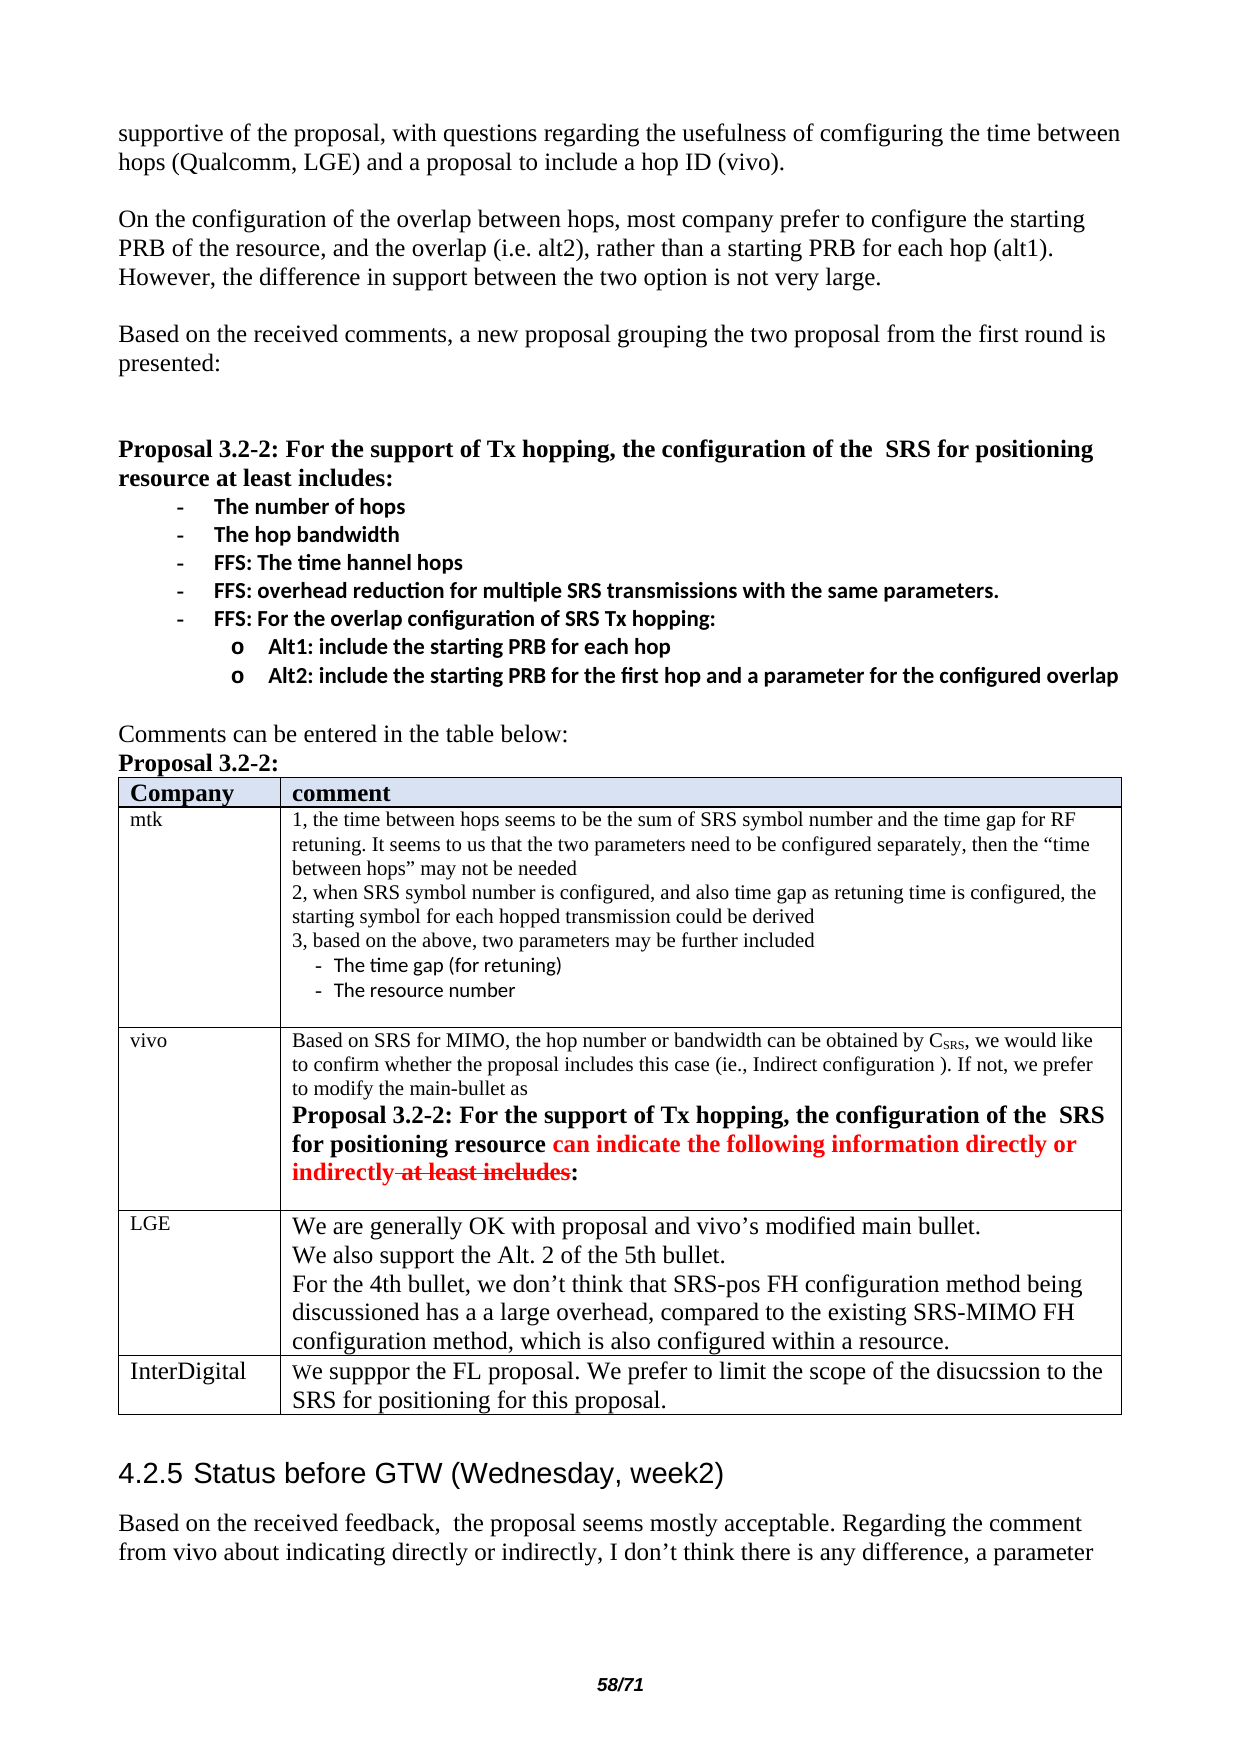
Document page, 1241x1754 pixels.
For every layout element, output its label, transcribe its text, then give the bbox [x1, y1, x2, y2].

table_cell LGE [119, 1211, 280, 1355]
table_cell 1, the time between hops seems to be the sum of SRS symbol number and the time gap for RF retuning. It seems to us that the two parameters need to be configured separately, then the “time between hops” may not be needed 2, when SRS symbol number is configured, and also time gap as retuning time is configured, the starting symbol for each hopped transmission could be derived 3, based on the above, two parameters may be further included The time gap (for retuning) The resource number [281, 808, 1121, 1027]
text Proposal 3.2-2: For the support of Tx hopping, the configuration of the SRS for positioning resource at least includes: [118, 434, 1122, 492]
text Based on the received comments, a new proposal grouping the two proposal from the first round is presented: [118, 319, 1122, 377]
list FFS: overhead reduction for multiple SRS transmissions with the same parameters. [176, 576, 1122, 604]
list Alt2: include the starting PRB for the first hop and a parameter for the configured overlap [231, 661, 1122, 690]
table_cell InterDigital [119, 1356, 280, 1413]
list The number of hops [176, 492, 1122, 520]
table_cell vivo [119, 1028, 280, 1210]
subtitle Status before GTW (Wednesday, week2) [118, 1456, 1122, 1489]
table_header Company [119, 778, 280, 806]
text Proposal 3.2-2: [118, 748, 1122, 777]
table_cell We supppor the FL proposal. We prefer to limit the scope of the disucssion to the SRS for positioning for this proposal. [281, 1356, 1121, 1413]
table_cell Based on SRS for MIMO, the hop number or bandwidth can be obtained by CSRS, we would like to confirm whether the proposal includes this case (ie., Indirect configuration ). If not, we prefer to modify the main-bullet as Proposal 3.2-2: For the support of Tx hopping, the configuration of the SRS for positioning resource can indicate the following information directly or indirectly at least includes: [281, 1028, 1121, 1210]
table_header comment [281, 778, 1121, 806]
list FFS: The time hannel hops [176, 548, 1122, 576]
text On the configuration of the overlap between hops, most company prefer to configure the starting PRB of the resource, and the overlap (i.e. alt2), rather than a starting PRB for each hop (alt1). However, the difference in support between the two option is not very large. [118, 204, 1122, 291]
text Comments can be entered in the table below: [118, 719, 1122, 748]
table_cell We are generally OK with proposal and vivo’s modified main bullet. We also support the Alt. 2 of the 5th bullet. For the 4th bullet, we don’t think that SRS-pos FH configuration method being discussioned has a a large overhead, compared to the existing SRS-MIMO FH configuration method, which is also configured within a resource. [281, 1211, 1121, 1355]
list FFS: For the overlap configuration of SRS Tx hopping: [176, 604, 1122, 632]
table_cell mtk [119, 808, 280, 1027]
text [118, 118, 1122, 176]
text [118, 1508, 1122, 1566]
list Alt1: include the starting PRB for each hop [231, 632, 1122, 661]
list The hop bandwidth [176, 520, 1122, 548]
